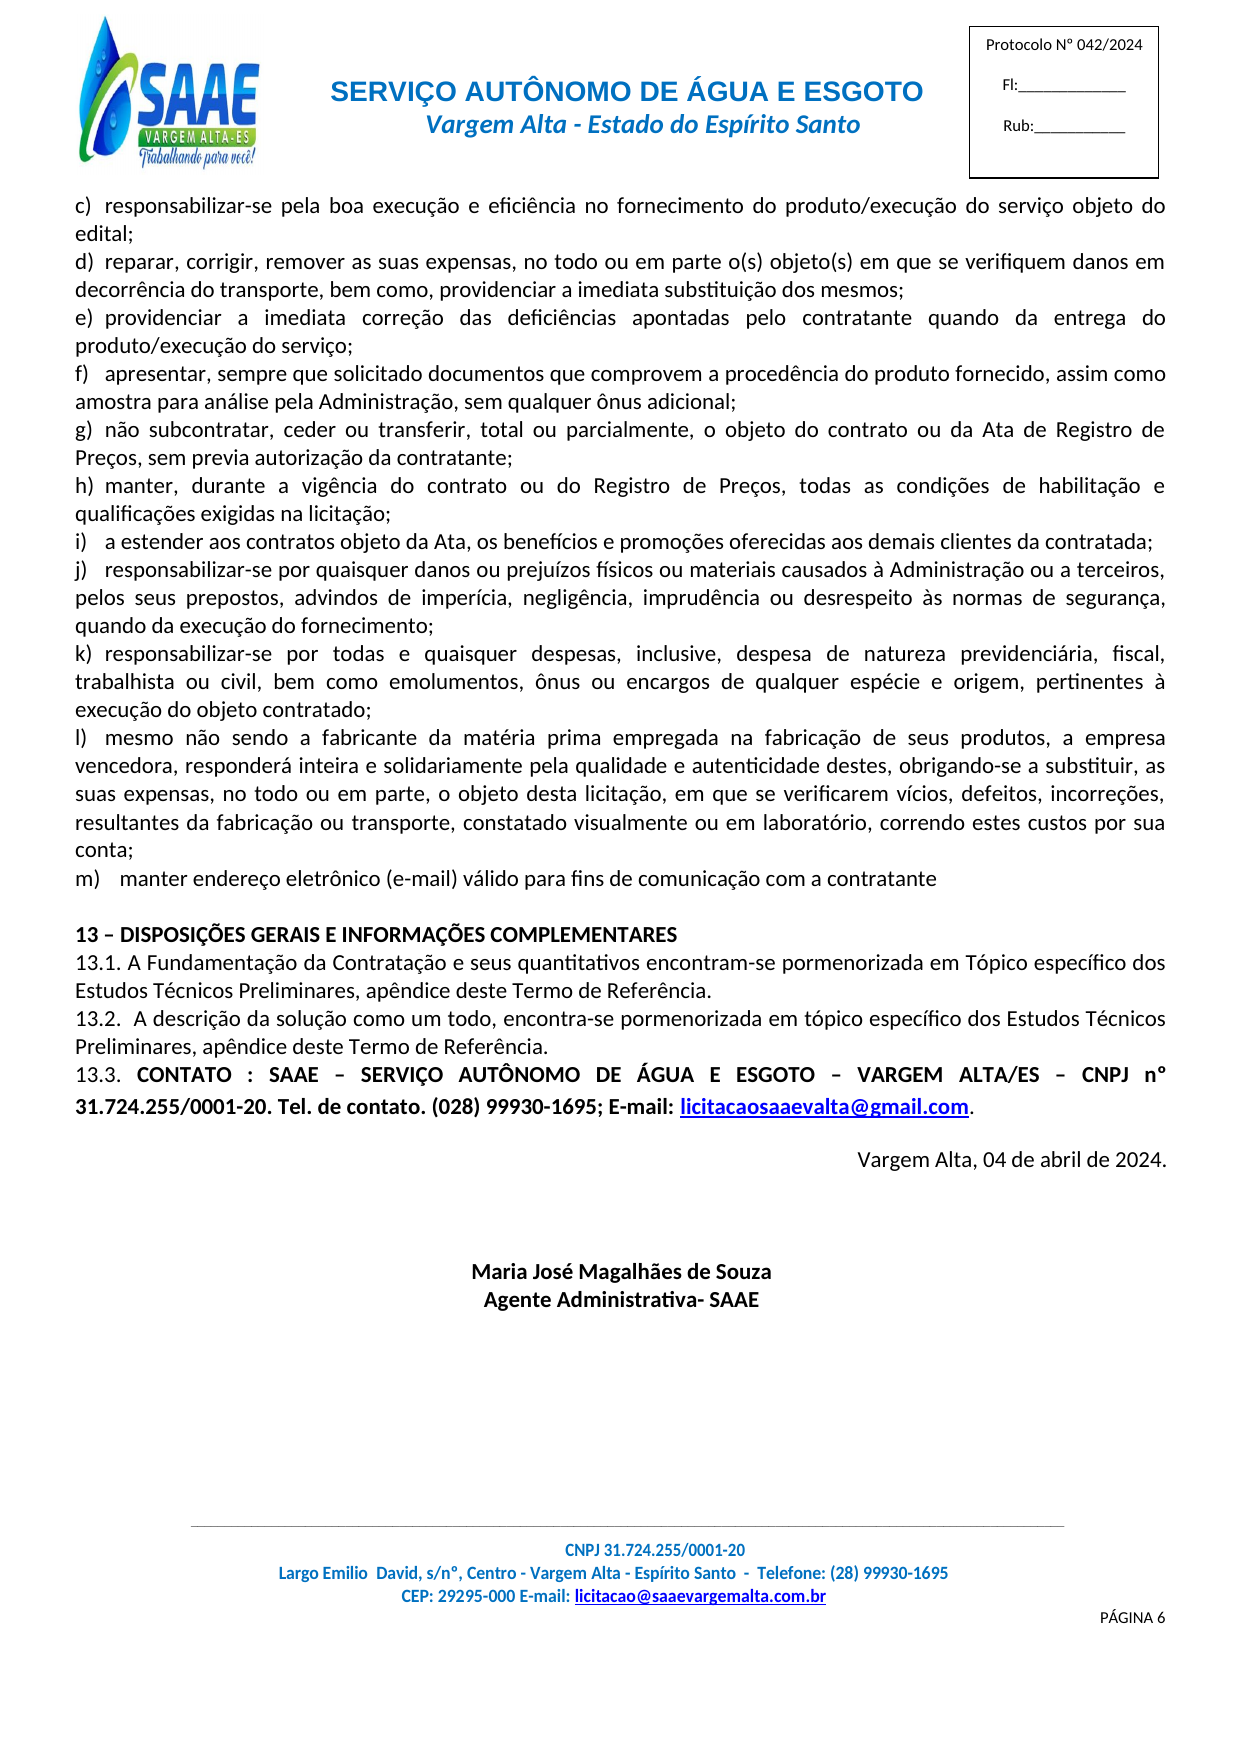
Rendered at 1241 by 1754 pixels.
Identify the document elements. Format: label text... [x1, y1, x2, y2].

picture [75, 14, 264, 175]
list mesmo não sendo a fabricante da matéria prima empregada na fabricação de seus produtos, a empresa vencedora, responderá inteira e solidariamente pela qualidade e autenticidade destes, obrigando-se a substituir, as suas expensas, no todo ou em parte, o objeto desta licitação, em que se verificarem vícios, defeitos, incorreções, resultantes da fabricação ou transporte, constatado visualmente ou em laboratório, correndo estes custos por sua conta; [75, 723, 1168, 864]
list reparar, corrigir, remover as suas expensas, no todo ou em parte o(s) objeto(s) em que se verifiquem danos em decorrência do transporte, bem como, providenciar a imediata substituição dos mesmos; [75, 247, 1168, 303]
list responsabilizar-se pela boa execução e eficiência no fornecimento do produto/execução do serviço objeto do edital; [75, 191, 1168, 247]
list apresentar, sempre que solicitado documentos que comprovem a procedência do produto fornecido, assim como amostra para análise pela Administração, sem qualquer ônus adicional; [75, 359, 1168, 415]
list responsabilizar-se por todas e quaisquer despesas, inclusive, despesa de natureza previdenciária, fiscal, trabalhista ou civil, bem como emolumentos, ônus ou encargos de qualquer espécie e origem, pertinentes à execução do objeto contratado; [75, 639, 1168, 723]
list responsabilizar-se por quaisquer danos ou prejuízos físicos ou materiais causados à Administração ou a terceiros, pelos seus prepostos, advindos de imperícia, negligência, imprudência ou desrespeito às normas de segurança, quando da execução do fornecimento; [75, 555, 1168, 639]
text 13 – DISPOSIÇÕES GERAIS E INFORMAÇÕES COMPLEMENTARES [75, 920, 1168, 948]
list não subcontratar, ceder ou transferir, total ou parcialmente, o objeto do contrato ou da Ata de Registro de Preços, sem previa autorização da contratante; [75, 415, 1168, 471]
list a estender aos contratos objeto da Ata, os benefícios e promoções oferecidas aos demais clientes da contratada; [75, 527, 1168, 555]
text 13.2. A descrição da solução como um todo, encontra-se pormenorizada em tópico específico dos Estudos Técnicos Preliminares, apêndice deste Termo de Referência. [75, 1004, 1168, 1060]
text 13.3. CONTATO : SAAE – SERVIÇO AUTÔNOMO DE ÁGUA E ESGOTO – VARGEM ALTA/ES – CNPJ nº 31.724.255/0001-20. Tel. de contato. (028) 99930-1695; E-mail: licitacaosaaevalta@gmail.com. [75, 1060, 1168, 1120]
text 13.1. A Fundamentação da Contratação e seus quantitativos encontram-se pormenorizada em Tópico específico dos Estudos Técnicos Preliminares, apêndice deste Termo de Referência. [75, 948, 1168, 1004]
text Agente Administrativa- SAAE [75, 1285, 1168, 1313]
list manter endereço eletrônico (e-mail) válido para fins de comunicação com a contratante [75, 864, 1168, 892]
list providenciar a imediata correção das deficiências apontadas pelo contratante quando da entrega do produto/execução do serviço; [75, 303, 1168, 359]
text Vargem Alta, 04 de abril de 2024. [75, 1145, 1168, 1173]
text Maria José Magalhães de Souza [75, 1257, 1168, 1285]
list manter, durante a vigência do contrato ou do Registro de Preços, todas as condições de habilitação e qualificações exigidas na licitação; [75, 471, 1168, 527]
